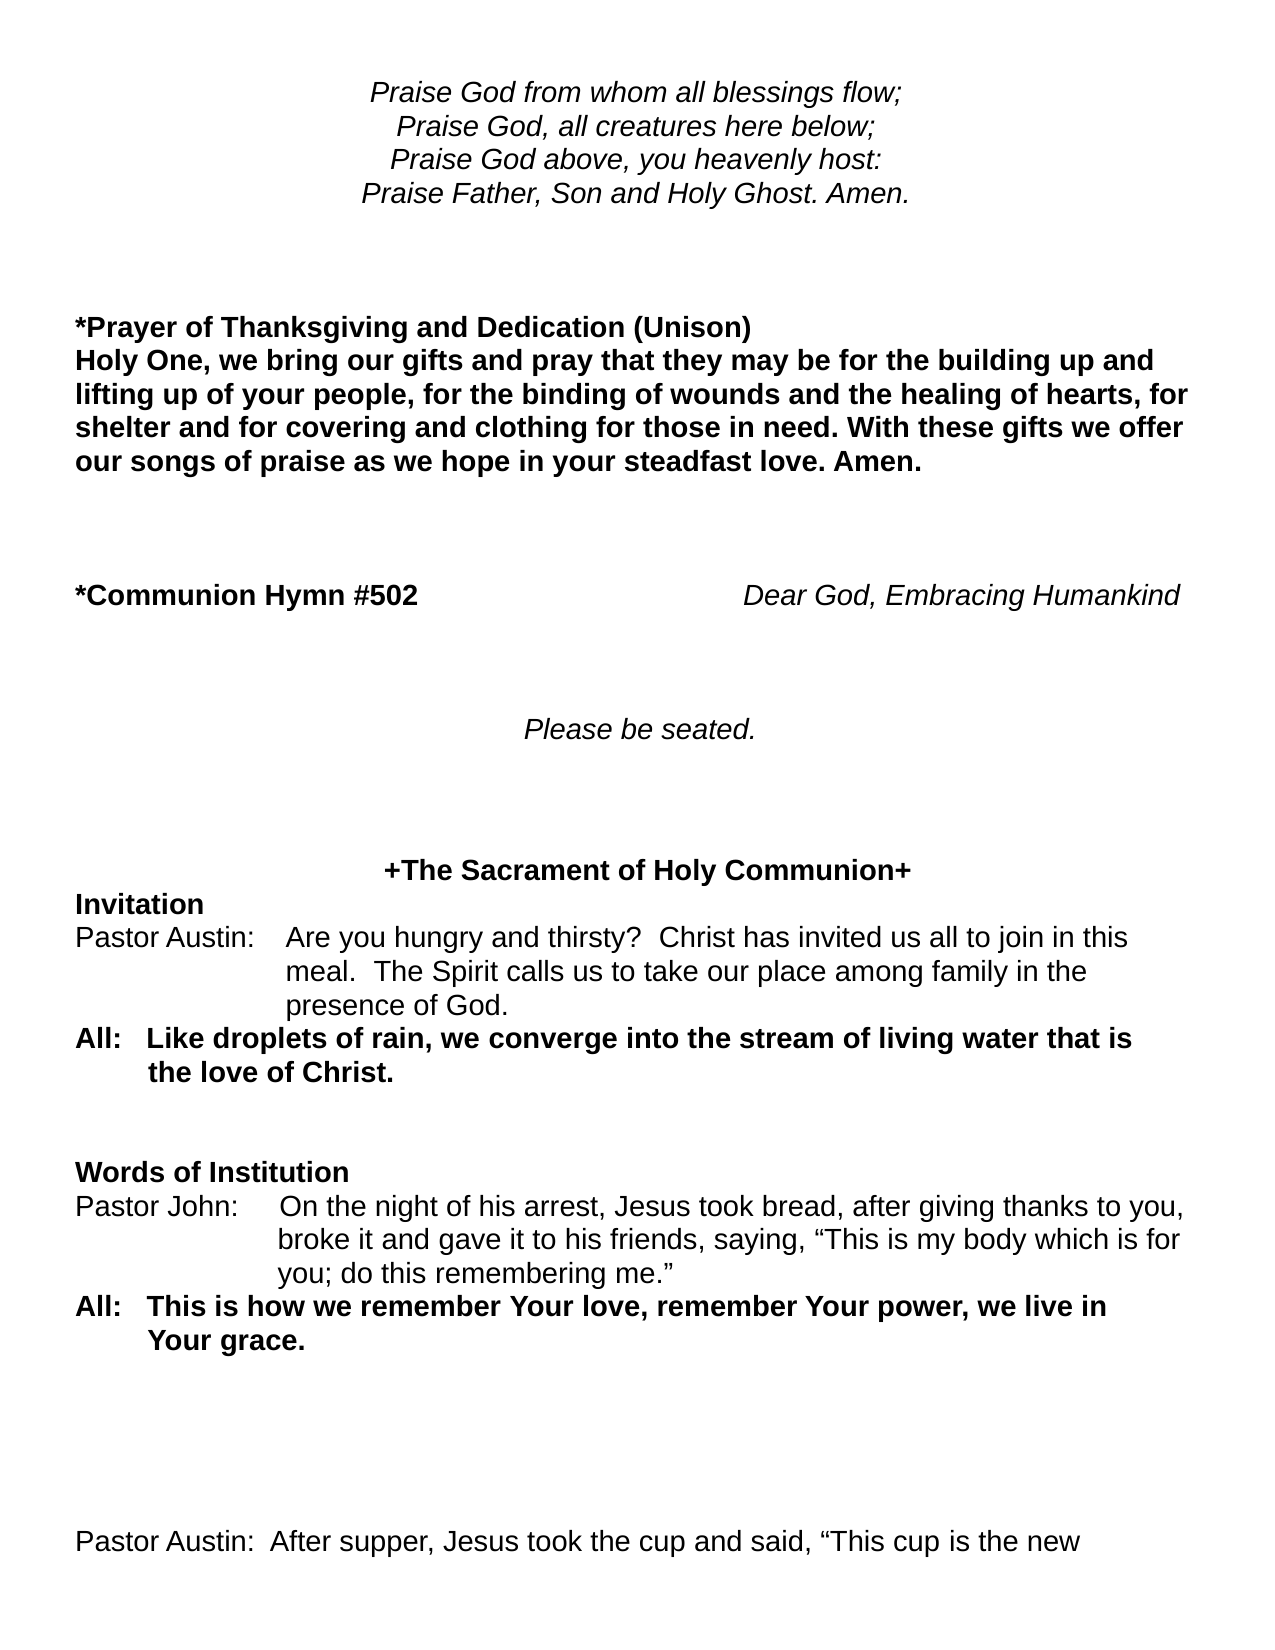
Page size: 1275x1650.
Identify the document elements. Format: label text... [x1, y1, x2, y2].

text All: This is how we remember Your love, remember Your power, we live in [75, 1289, 1200, 1323]
text Pastor Austin: Are you hungry and thirsty? Christ has invited us all to join in this [75, 920, 1200, 954]
text Pastor Austin: After supper, Jesus took the cup and said, “This cup is the new [75, 1524, 1200, 1558]
text Invitation [75, 887, 1200, 920]
text ﻿ Please be seated. [75, 712, 1200, 747]
text meal. The Spirit calls us to take our place among family in the [75, 954, 1200, 987]
text All: Like droplets of rain, we converge into the stream of living water that is [75, 1021, 1200, 1054]
text presence of God. [75, 987, 1200, 1021]
text the love of Christ. [75, 1054, 1200, 1088]
text Praise God, all creatures here below; [75, 108, 1200, 142]
text Pastor John: On the night of his arrest, Jesus took bread, after giving thanks to you, [75, 1189, 1200, 1222]
text you; do this remembering me.” [75, 1256, 1200, 1289]
text Praise Father, Son and Holy Ghost. Amen. [75, 176, 1200, 209]
text Praise God above, you heavenly host: [75, 142, 1200, 176]
text *Prayer of Thanksgiving and Dedication (Unison) Holy One, we bring our gifts and pray that they may be for the building up and lifting up of your people, for the binding of wounds and the healing of hearts, for shelter and for covering and clothing for those in need. With these gifts we offer our songs of praise as we hope in your steadfast love. Amen. [75, 310, 1200, 477]
text *Communion Hymn #502 Dear God, Embracing Humankind [75, 578, 1200, 612]
text broke it and gave it to his friends, saying, “This is my body which is for [75, 1222, 1200, 1256]
text +The Sacrament of Holy Communion+ [75, 853, 1200, 887]
text Words of Institution [75, 1155, 1200, 1189]
text Your grace. [75, 1323, 1200, 1356]
text Praise God from whom all blessings flow; [75, 75, 1200, 108]
